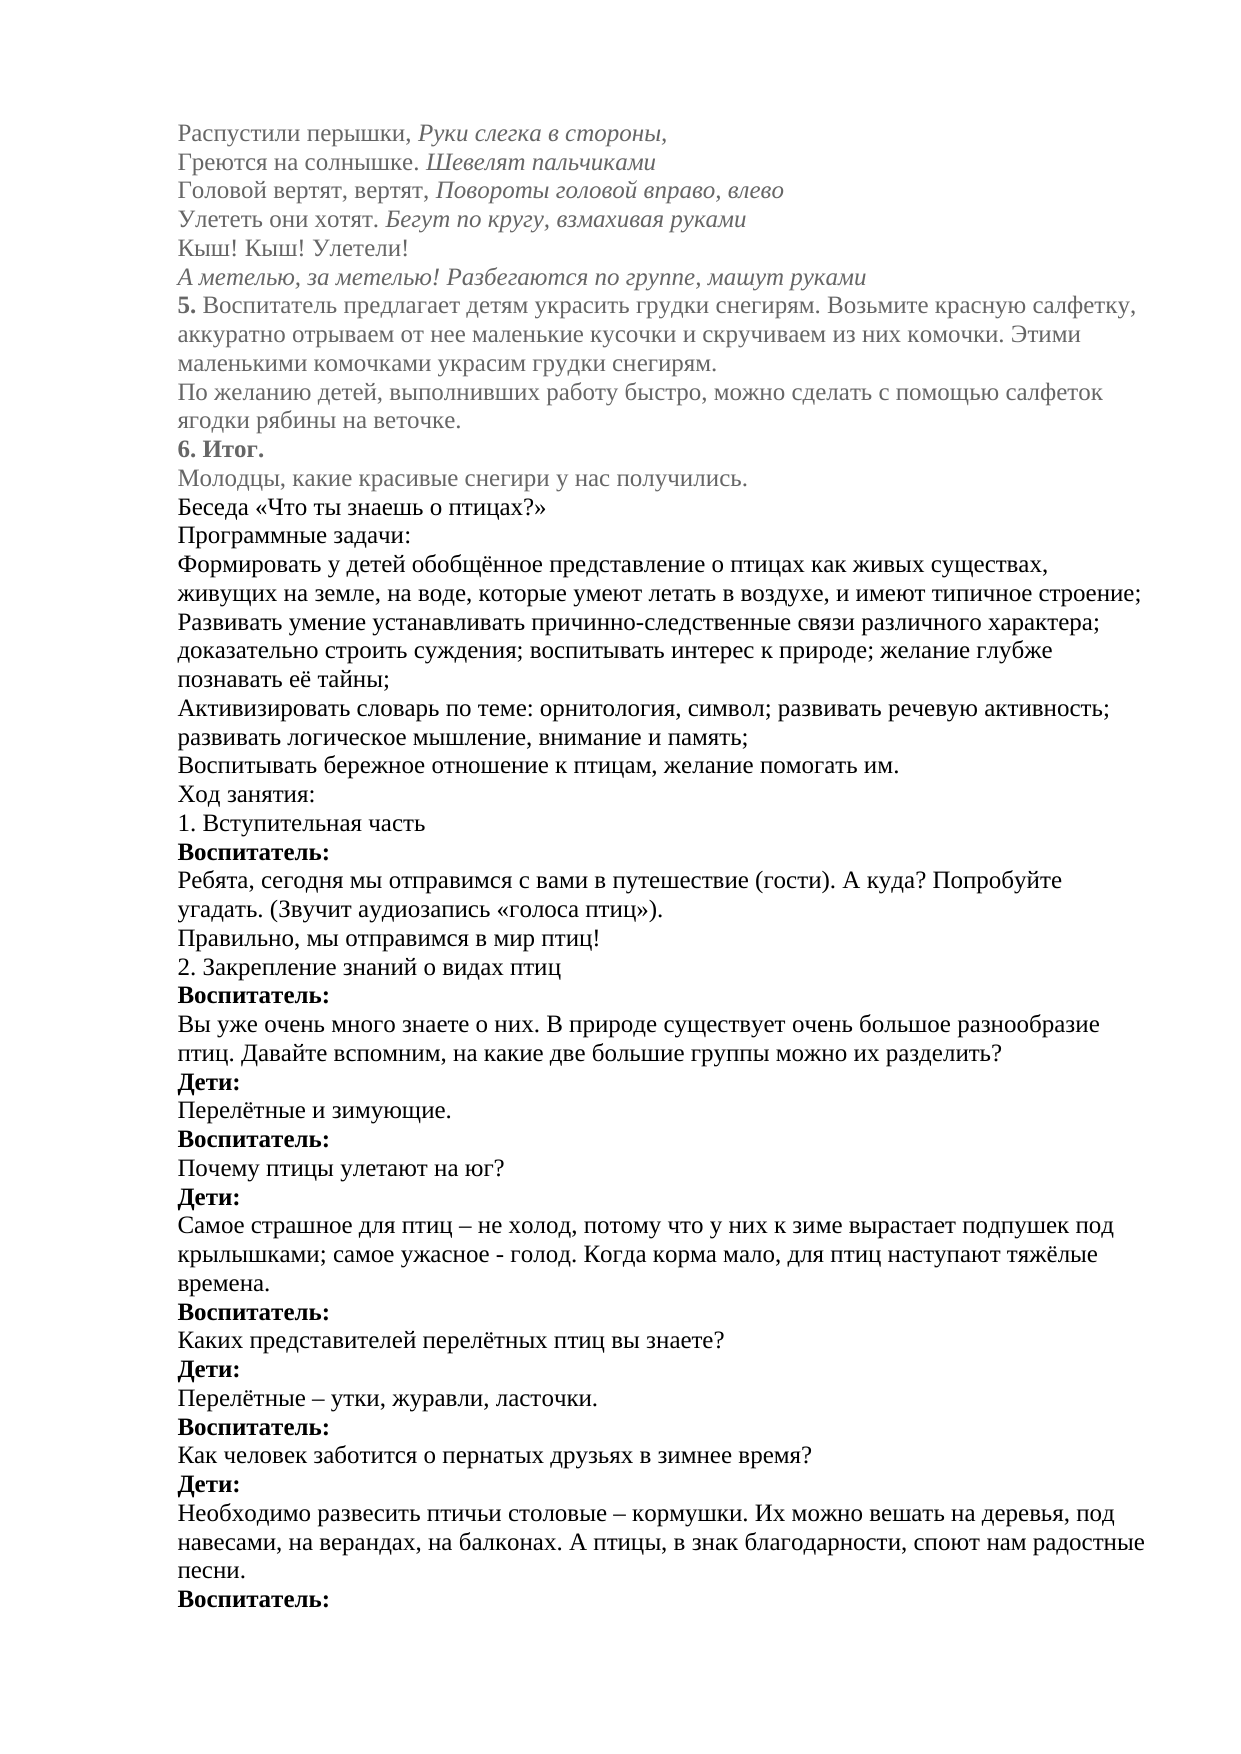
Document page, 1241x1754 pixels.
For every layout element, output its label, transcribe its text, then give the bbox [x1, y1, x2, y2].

text Воспитатель: [177, 1412, 1152, 1441]
text А метелью, за метелью! Разбегаются по группе, машут руками [177, 262, 1152, 291]
text Воспитатель: [177, 1297, 1152, 1326]
text Программные задачи: [177, 521, 1152, 549]
text Воспитатель: [177, 1584, 1152, 1613]
text Распустили перышки, Руки слегка в стороны, [177, 118, 1152, 147]
text Греются на солнышке. Шевелят пальчиками [177, 147, 1152, 176]
text По желанию детей, выполнивших работу быстро, можно сделать с помощью салфеток ягодки рябины на веточке. [177, 377, 1152, 434]
text Каких представителей перелётных птиц вы знаете? [177, 1326, 1152, 1354]
text Дети: [177, 1469, 1152, 1498]
text Улететь они хотят. Бегут по кругу, взмахивая руками [177, 204, 1152, 233]
text Необходимо развесить птичьи столовые – кормушки. Их можно вешать на деревья, под навесами, на верандах, на балконах. А птицы, в знак благодарности, споют нам радостные песни. [177, 1498, 1152, 1584]
text Вы уже очень много знаете о них. В природе существует очень большое разнообразие птиц. Давайте вспомним, на какие две большие группы можно их разделить? [177, 1009, 1152, 1067]
text Почему птицы улетают на юг? [177, 1153, 1152, 1182]
text Как человек заботится о пернатых друзьях в зимнее время? [177, 1441, 1152, 1469]
text Дети: [177, 1067, 1152, 1096]
text Ребята, сегодня мы отправимся с вами в путешествие (гости). А куда? Попробуйте угадать. (Звучит аудиозапись «голоса птиц»). Правильно, мы отправимся в мир птиц! [177, 866, 1152, 952]
text Воспитатель: [177, 1124, 1152, 1153]
text 5. Воспитатель предлагает детям украсить грудки снегирям. Возьмите красную салфетку, аккуратно отрываем от нее маленькие кусочки и скручиваем из них комочки. Этими маленькими комочками украсим грудки снегирям. [177, 291, 1152, 377]
text Кыш! Кыш! Улетели! [177, 233, 1152, 262]
text Перелётные и зимующие. [177, 1096, 1152, 1124]
text Дети: [177, 1182, 1152, 1211]
text 2. Закрепление знаний о видах птиц [177, 952, 1152, 981]
text Ход занятия: [177, 779, 1152, 808]
text Дети: [177, 1354, 1152, 1383]
text Воспитатель: [177, 981, 1152, 1009]
text Головой вертят, вертят, Повороты головой вправо, влево [177, 176, 1152, 204]
text Самое страшное для птиц – не холод, потому что у них к зиме вырастает подпушек под крылышками; самое ужасное - голод. Когда корма мало, для птиц наступают тяжёлые времена. [177, 1211, 1152, 1297]
text Беседа «Что ты знаешь о птицах?» [177, 492, 1152, 521]
text Формировать у детей обобщённое представление о птицах как живых существах, живущих на земле, на воде, которые умеют летать в воздухе, и имеют типичное строение; Развивать умение устанавливать причинно-следственные связи различного характера; доказательно строить суждения; воспитывать интерес к природе; желание глубже познавать её тайны; Активизировать словарь по теме: орнитология, символ; развивать речевую активность; развивать логическое мышление, внимание и память; Воспитывать бережное отношение к птицам, желание помогать им. [177, 549, 1152, 779]
text Воспитатель: [177, 837, 1152, 866]
text Молодцы, какие красивые снегири у нас получились. [177, 463, 1152, 492]
text 6. Итог. [177, 434, 1152, 463]
text 1. Вступительная часть [177, 808, 1152, 837]
text Перелётные – утки, журавли, ласточки. [177, 1383, 1152, 1412]
